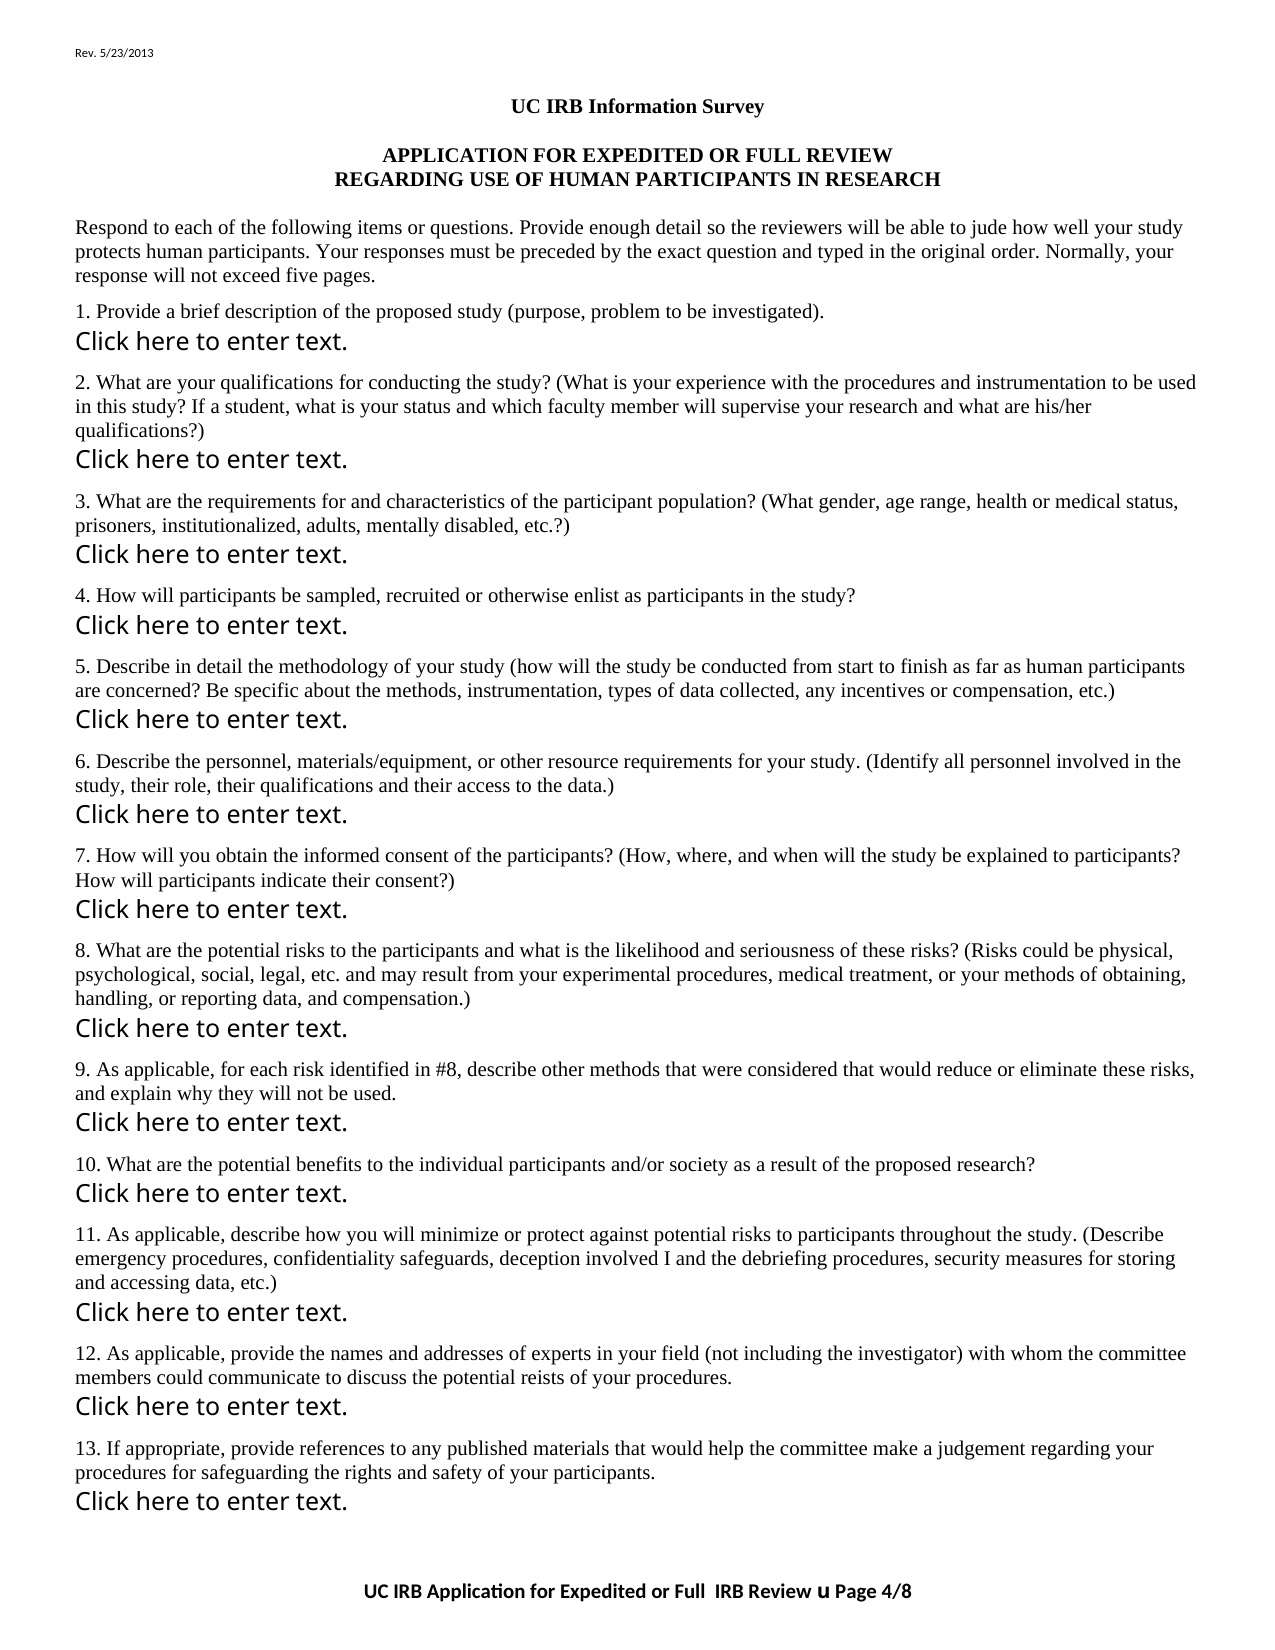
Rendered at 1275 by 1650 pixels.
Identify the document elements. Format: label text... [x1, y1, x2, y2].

text 11. As applicable, describe how you will minimize or protect against potential risks to participants throughout the study. (Describe emergency procedures, confidentiality safeguards, deception involved I and the debriefing procedures, security measures for storing and accessing data, etc.) [75, 1222, 1200, 1294]
text APPLICATION FOR EXPEDITED OR FULL REVIEW [75, 142, 1200, 167]
text 10. What are the potential benefits to the individual participants and/or society as a result of the proposed research? [75, 1152, 1200, 1176]
text Respond to each of the following items or questions. Provide enough detail so the reviewers will be able to jude how well your study protects human participants. Your responses must be preceded by the exact question and typed in the original order. Normally, your response will not exceed five pages. [75, 215, 1200, 287]
text 3. What are the requirements for and characteristics of the participant population? (What gender, age range, health or medical status, prisoners, institutionalized, adults, mentally disabled, etc.?) [75, 489, 1200, 537]
text 1. Provide a brief description of the proposed study (purpose, problem to be investigated). [75, 299, 1200, 323]
text 12. As applicable, provide the names and addresses of experts in your field (not including the investigator) with whom the committee members could communicate to discuss the potential reists of your procedures. [75, 1341, 1200, 1389]
text 9. As applicable, for each risk identified in #8, describe other methods that were considered that would reduce or eliminate these risks, and explain why they will not be used. [75, 1057, 1200, 1105]
text 8. What are the potential risks to the participants and what is the likelihood and seriousness of these risks? (Risks could be physical, psychological, social, legal, etc. and may result from your experimental procedures, medical treatment, or your methods of obtaining, handling, or reporting data, and compensation.) [75, 938, 1200, 1010]
text 7. How will you obtain the informed consent of the participants? (How, where, and when will the study be explained to participants? How will participants indicate their consent?) [75, 843, 1200, 892]
text UC IRB Information Survey [75, 94, 1200, 118]
text 6. Describe the personnel, materials/equipment, or other resource requirements for your study. (Identify all personnel involved in the study, their role, their qualifications and their access to the data.) [75, 749, 1200, 797]
text 4. How will participants be sampled, recruited or otherwise enlist as participants in the study? [75, 583, 1200, 607]
text 13. If appropriate, provide references to any published materials that would help the committee make a judgement regarding your procedures for safeguarding the rights and safety of your participants. [75, 1436, 1200, 1484]
text 2. What are your qualifications for conducting the study? (What is your experience with the procedures and instrumentation to be used in this study? If a student, what is your status and which faculty member will supervise your research and what are his/her qualifications?) [75, 370, 1200, 442]
text REGARDING USE OF HUMAN PARTICIPANTS IN RESEARCH [75, 167, 1200, 191]
text 5. Describe in detail the methodology of your study (how will the study be conducted from start to finish as far as human participants are concerned? Be specific about the methods, instrumentation, types of data collected, any incentives or compensation, etc.) [75, 654, 1200, 702]
